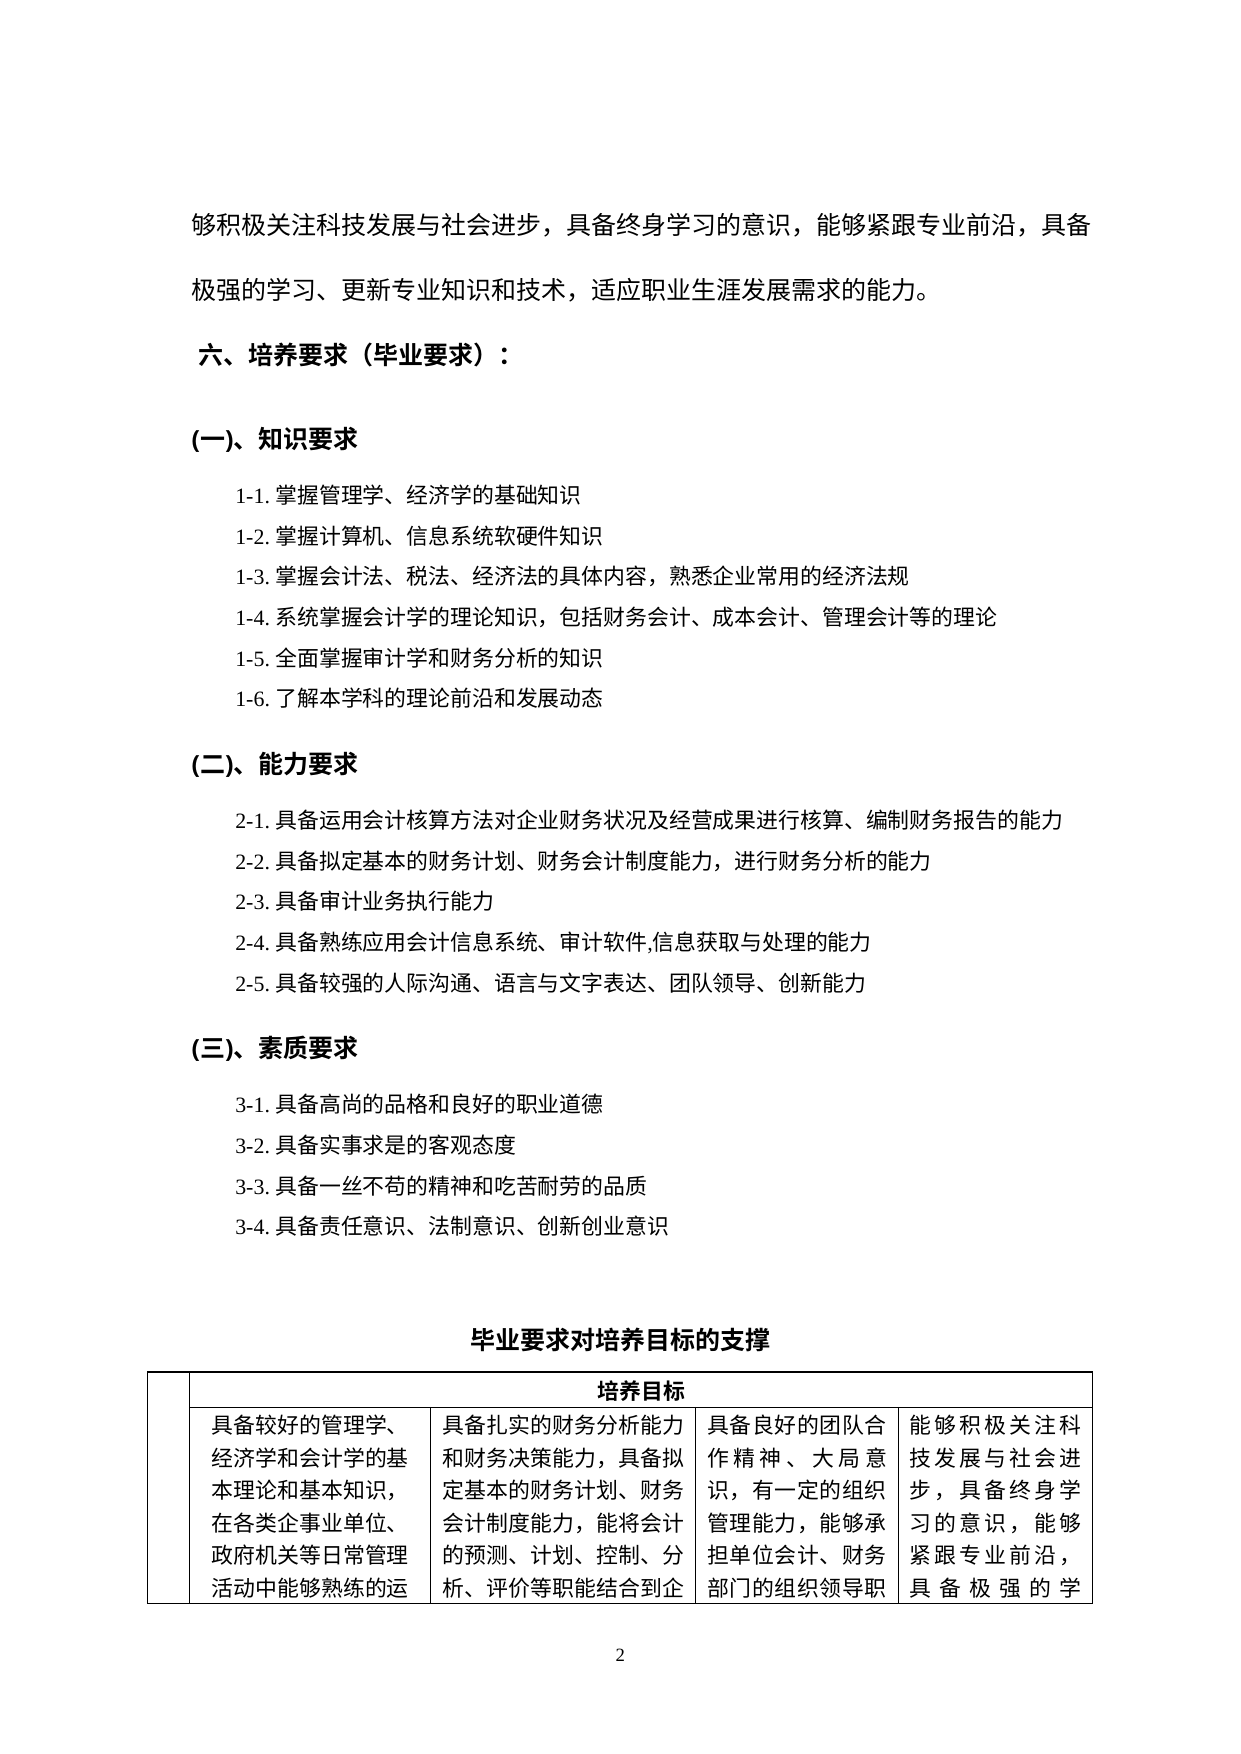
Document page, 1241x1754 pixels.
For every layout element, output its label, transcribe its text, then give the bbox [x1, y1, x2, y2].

text 毕业要求对培养目标的支撑 [148, 1306, 1093, 1371]
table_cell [899, 1408, 1092, 1603]
text 六、培养要求（毕业要求）： [148, 321, 1093, 386]
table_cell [431, 1408, 695, 1603]
table_header 培养目标 [190, 1373, 1092, 1407]
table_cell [190, 1408, 430, 1603]
table_header [148, 1373, 189, 1603]
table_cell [696, 1408, 898, 1603]
text (一)、知识要求 1-1. 掌握管理学、经济学的基础知识 1-2. 掌握计算机、信息系统软硬件知识 1-3. 掌握会计法、税法、经济法的具体内容，熟悉企业常用的经济法规 1-4. 系统掌握会计学的理论知识，包括财务会计、成本会计、管理会计等的理论 1-5. 全面掌握审计学和财务分析的知识 1-6. 了解本学科的理论前沿和发展动态 (二)、能力要求 2-1. 具备运用会计核算方法对企业财务状况及经营成果进行核算、编制财务报告的能力 2-2. 具备拟定基本的财务计划、财务会计制度能力，进行财务分析的能力 2-3. 具备审计业务执行能力 2-4. 具备熟练应用会计信息系统、审计软件,信息获取与处理的能力 2-5. 具备较强的人际沟通、语言与文字表达、团队领导、创新能力 (三)、素质要求 3-1. 具备高尚的品格和良好的职业道德 3-2. 具备实事求是的客观态度 3-3. 具备一丝不苟的精神和吃苦耐劳的品质 3-4. 具备责任意识、法制意识、创新创业意识 [148, 404, 1093, 1282]
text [191, 191, 1093, 321]
